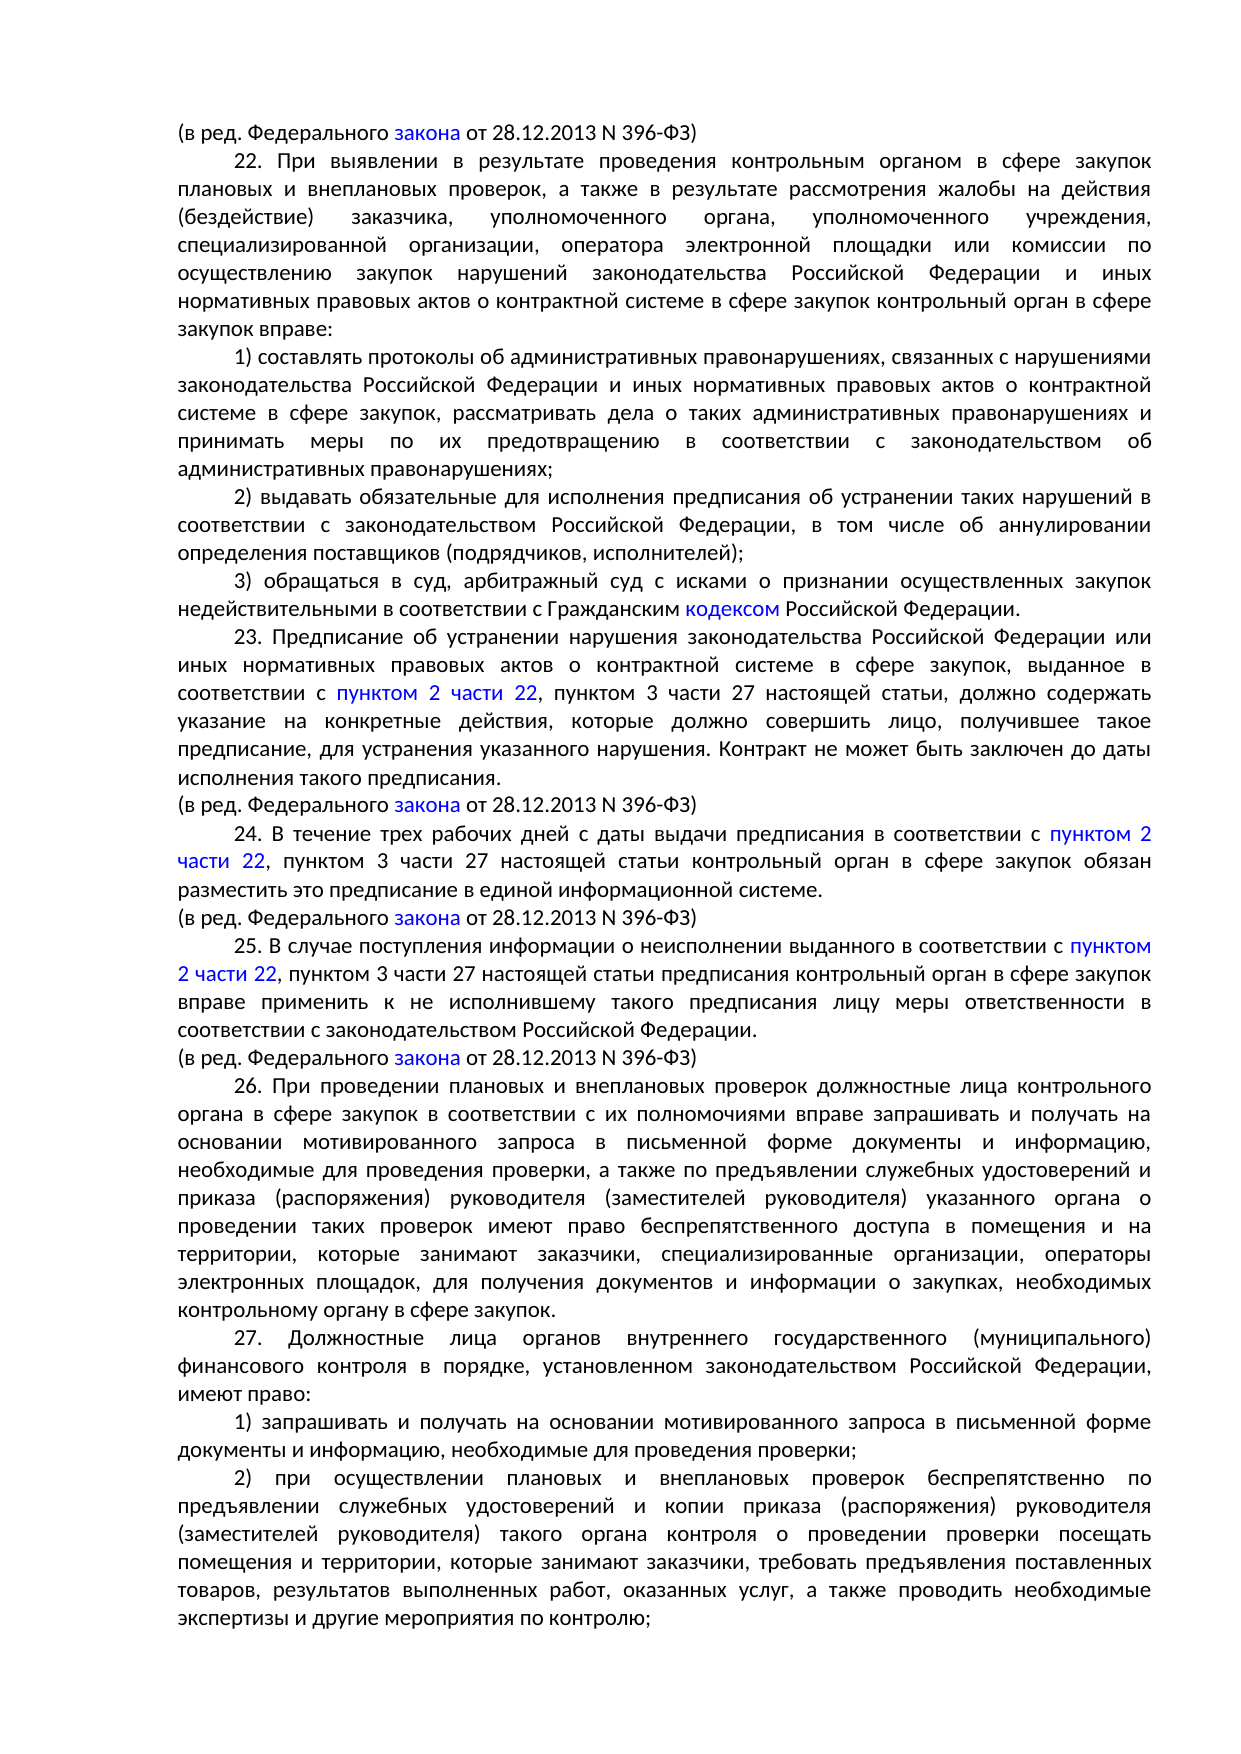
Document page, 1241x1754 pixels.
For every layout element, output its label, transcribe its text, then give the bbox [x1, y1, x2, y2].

text 23. Предписание об устранении нарушения законодательства Российской Федерации или иных нормативных правовых актов о контрактной системе в сфере закупок, выданное в соответствии с пунктом 2 части 22, пунктом 3 части 27 настоящей статьи, должно содержать указание на конкретные действия, которые должно совершить лицо, получившее такое предписание, для устранения указанного нарушения. Контракт не может быть заключен до даты исполнения такого предписания. [177, 622, 1152, 791]
text 25. В случае поступления информации о неисполнении выданного в соответствии с пунктом 2 части 22, пунктом 3 части 27 настоящей статьи предписания контрольный орган в сфере закупок вправе применить к не исполнившему такого предписания лицу меры ответственности в соответствии с законодательством Российской Федерации. [177, 931, 1152, 1043]
text (в ред. Федерального закона от 28.12.2013 N 396-ФЗ) [177, 1043, 1152, 1071]
text 1) составлять протоколы об административных правонарушениях, связанных с нарушениями законодательства Российской Федерации и иных нормативных правовых актов о контрактной системе в сфере закупок, рассматривать дела о таких административных правонарушениях и принимать меры по их предотвращению в соответствии с законодательством об административных правонарушениях; [177, 342, 1152, 482]
text 24. В течение трех рабочих дней с даты выдачи предписания в соответствии с пунктом 2 части 22, пунктом 3 части 27 настоящей статьи контрольный орган в сфере закупок обязан разместить это предписание в единой информационной системе. [177, 819, 1152, 903]
text (в ред. Федерального закона от 28.12.2013 N 396-ФЗ) [177, 791, 1152, 819]
text 1) запрашивать и получать на основании мотивированного запроса в письменной форме документы и информацию, необходимые для проведения проверки; [177, 1407, 1152, 1463]
text (в ред. Федерального закона от 28.12.2013 N 396-ФЗ) [177, 118, 1152, 146]
text 26. При проведении плановых и внеплановых проверок должностные лица контрольного органа в сфере закупок в соответствии с их полномочиями вправе запрашивать и получать на основании мотивированного запроса в письменной форме документы и информацию, необходимые для проведения проверки, а также по предъявлении служебных удостоверений и приказа (распоряжения) руководителя (заместителей руководителя) указанного органа о проведении таких проверок имеют право беспрепятственного доступа в помещения и на территории, которые занимают заказчики, специализированные организации, операторы электронных площадок, для получения документов и информации о закупках, необходимых контрольному органу в сфере закупок. [177, 1071, 1152, 1323]
text 2) при осуществлении плановых и внеплановых проверок беспрепятственно по предъявлении служебных удостоверений и копии приказа (распоряжения) руководителя (заместителей руководителя) такого органа контроля о проведении проверки посещать помещения и территории, которые занимают заказчики, требовать предъявления поставленных товаров, результатов выполненных работ, оказанных услуг, а также проводить необходимые экспертизы и другие мероприятия по контролю; [177, 1463, 1152, 1631]
text 22. При выявлении в результате проведения контрольным органом в сфере закупок плановых и внеплановых проверок, а также в результате рассмотрения жалобы на действия (бездействие) заказчика, уполномоченного органа, уполномоченного учреждения, специализированной организации, оператора электронной площадки или комиссии по осуществлению закупок нарушений законодательства Российской Федерации и иных нормативных правовых актов о контрактной системе в сфере закупок контрольный орган в сфере закупок вправе: [177, 146, 1152, 342]
text 27. Должностные лица органов внутреннего государственного (муниципального) финансового контроля в порядке, установленном законодательством Российской Федерации, имеют право: [177, 1323, 1152, 1407]
text 3) обращаться в суд, арбитражный суд с исками о признании осуществленных закупок недействительными в соответствии с Гражданским кодексом Российской Федерации. [177, 566, 1152, 622]
text 2) выдавать обязательные для исполнения предписания об устранении таких нарушений в соответствии с законодательством Российской Федерации, в том числе об аннулировании определения поставщиков (подрядчиков, исполнителей); [177, 482, 1152, 566]
text (в ред. Федерального закона от 28.12.2013 N 396-ФЗ) [177, 903, 1152, 931]
